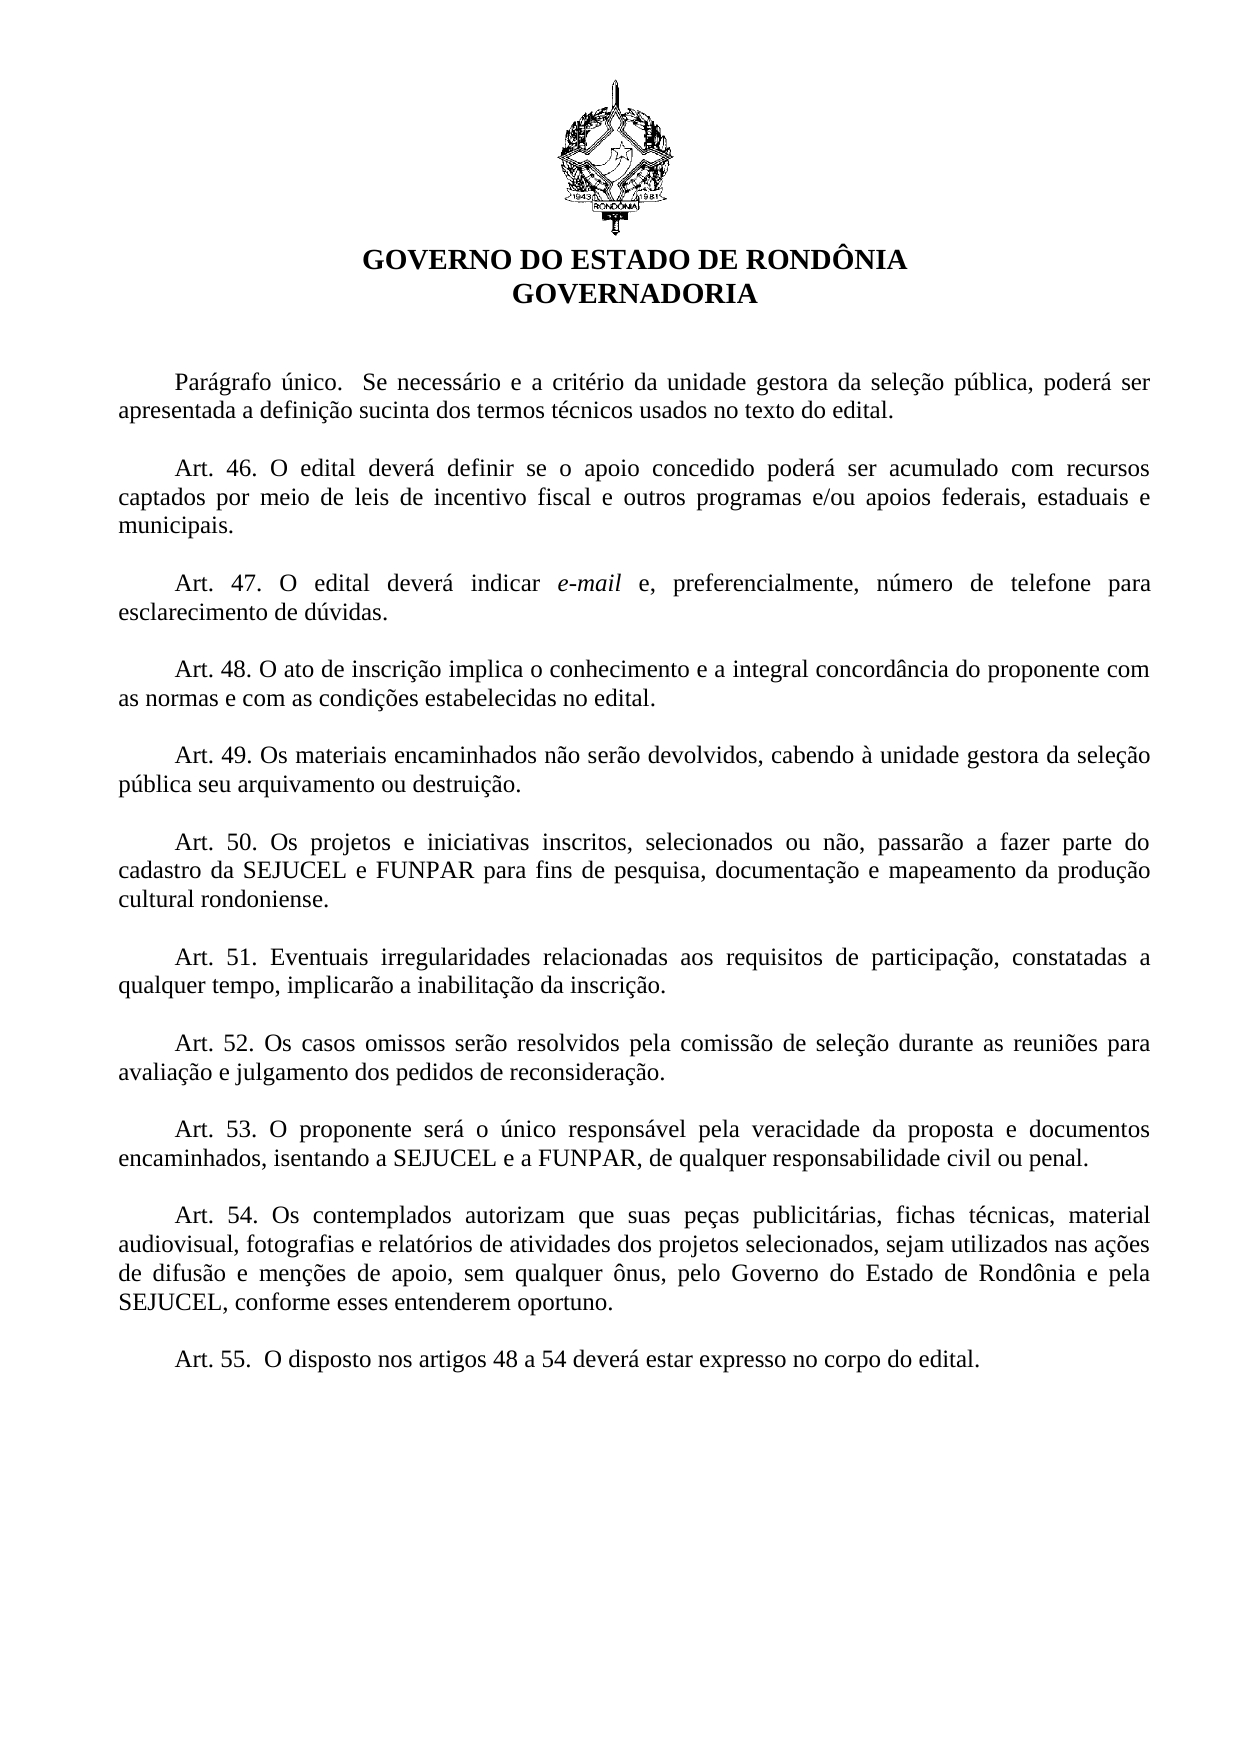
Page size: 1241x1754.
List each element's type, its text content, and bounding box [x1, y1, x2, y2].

text Art. 47. O edital deverá indicar e-mail e, preferencialmente, número de telefone para esclarecimento de dúvidas. [118, 568, 1152, 626]
text Art. 51. Eventuais irregularidades relacionadas aos requisitos de participação, constatadas a qualquer tempo, implicarão a inabilitação da inscrição. [118, 942, 1152, 999]
text Art. 50. Os projetos e iniciativas inscritos, selecionados ou não, passarão a fazer parte do cadastro da SEJUCEL e FUNPAR para fins de pesquisa, documentação e mapeamento da produção cultural rondoniense. [118, 827, 1152, 913]
text Art. 46. O edital deverá definir se o apoio concedido poderá ser acumulado com recursos captados por meio de leis de incentivo fiscal e outros programas e/ou apoios federais, estaduais e municipais. [118, 453, 1152, 539]
text Parágrafo único. Se necessário e a critério da unidade gestora da seleção pública, poderá ser apresentada a definição sucinta dos termos técnicos usados no texto do edital. [118, 367, 1152, 424]
text Art. 54. Os contemplados autorizam que suas peças publicitárias, fichas técnicas, material audiovisual, fotografias e relatórios de atividades dos projetos selecionados, sejam utilizados nas ações de difusão e menções de apoio, sem qualquer ônus, pelo Governo do Estado de Rondônia e pela SEJUCEL, conforme esses entenderem oportuno. [118, 1201, 1152, 1316]
text Art. 48. O ato de inscrição implica o conhecimento e a integral concordância do proponente com as normas e com as condições estabelecidas no edital. [118, 654, 1152, 712]
text Art. 53. O proponente será o único responsável pela veracidade da proposta e documentos encaminhados, isentando a SEJUCEL e a FUNPAR, de qualquer responsabilidade civil ou penal. [118, 1114, 1152, 1172]
text Art. 49. Os materiais encaminhados não serão devolvidos, cabendo à unidade gestora da seleção pública seu arquivamento ou destruição. [118, 741, 1152, 798]
text Art. 52. Os casos omissos serão resolvidos pela comissão de seleção durante as reuniões para avaliação e julgamento dos pedidos de reconsideração. [118, 1028, 1152, 1086]
text Art. 55. O disposto nos artigos 48 a 54 deverá estar expresso no corpo do edital. [118, 1344, 1152, 1373]
